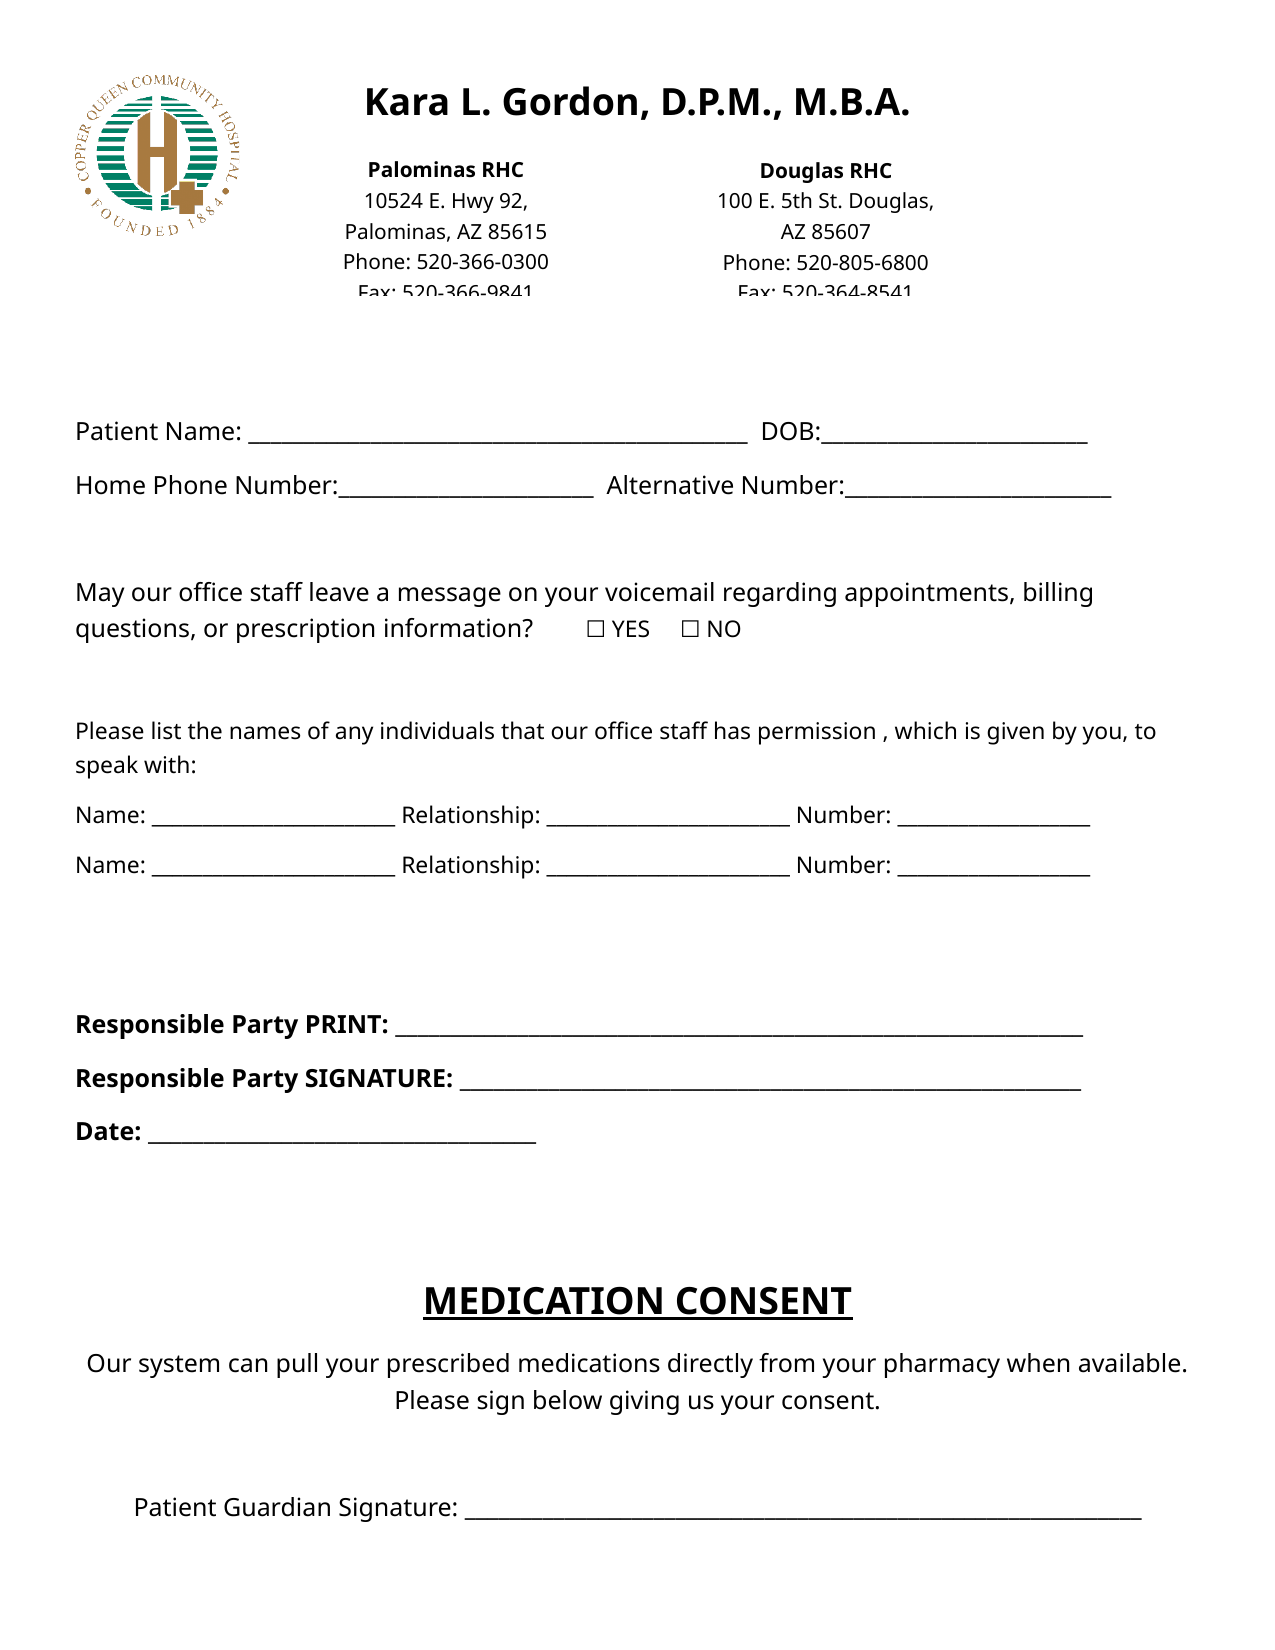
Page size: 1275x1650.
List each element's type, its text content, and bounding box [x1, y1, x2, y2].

text Date: ___________________________________ [75, 1114, 1200, 1148]
text Home Phone Number:_______________________ Alternative Number:________________________ [75, 467, 1200, 501]
picture [75, 126, 240, 236]
text Name: ________________________ Relationship: ________________________ Number: ___________________ [75, 849, 1200, 881]
text Patient Guardian Signature: _____________________________________________________________ [75, 1489, 1200, 1523]
text Patient Name: _____________________________________________ DOB:________________________ [75, 414, 1200, 448]
text MEDICATION CONSENT [75, 1274, 1200, 1325]
text Kara L. Gordon, D.P.M., M.B.A. [75, 75, 1200, 126]
text Responsible Party PRINT: ______________________________________________________________ [75, 1007, 1200, 1041]
text Our system can pull your prescribed medications directly from your pharmacy when available. Please sign below giving us your consent. [75, 1346, 1200, 1417]
text Please list the names of any individuals that our office staff has permission , which is given by you, to speak with: [75, 715, 1200, 780]
text May our office staff leave a message on your voicemail regarding appointments, billing questions, or prescription information? ☐ YES ☐ NO [75, 574, 1200, 645]
text Responsible Party SIGNATURE: ________________________________________________________ [75, 1060, 1200, 1094]
text Name: ________________________ Relationship: ________________________ Number: ___________________ [75, 799, 1200, 830]
